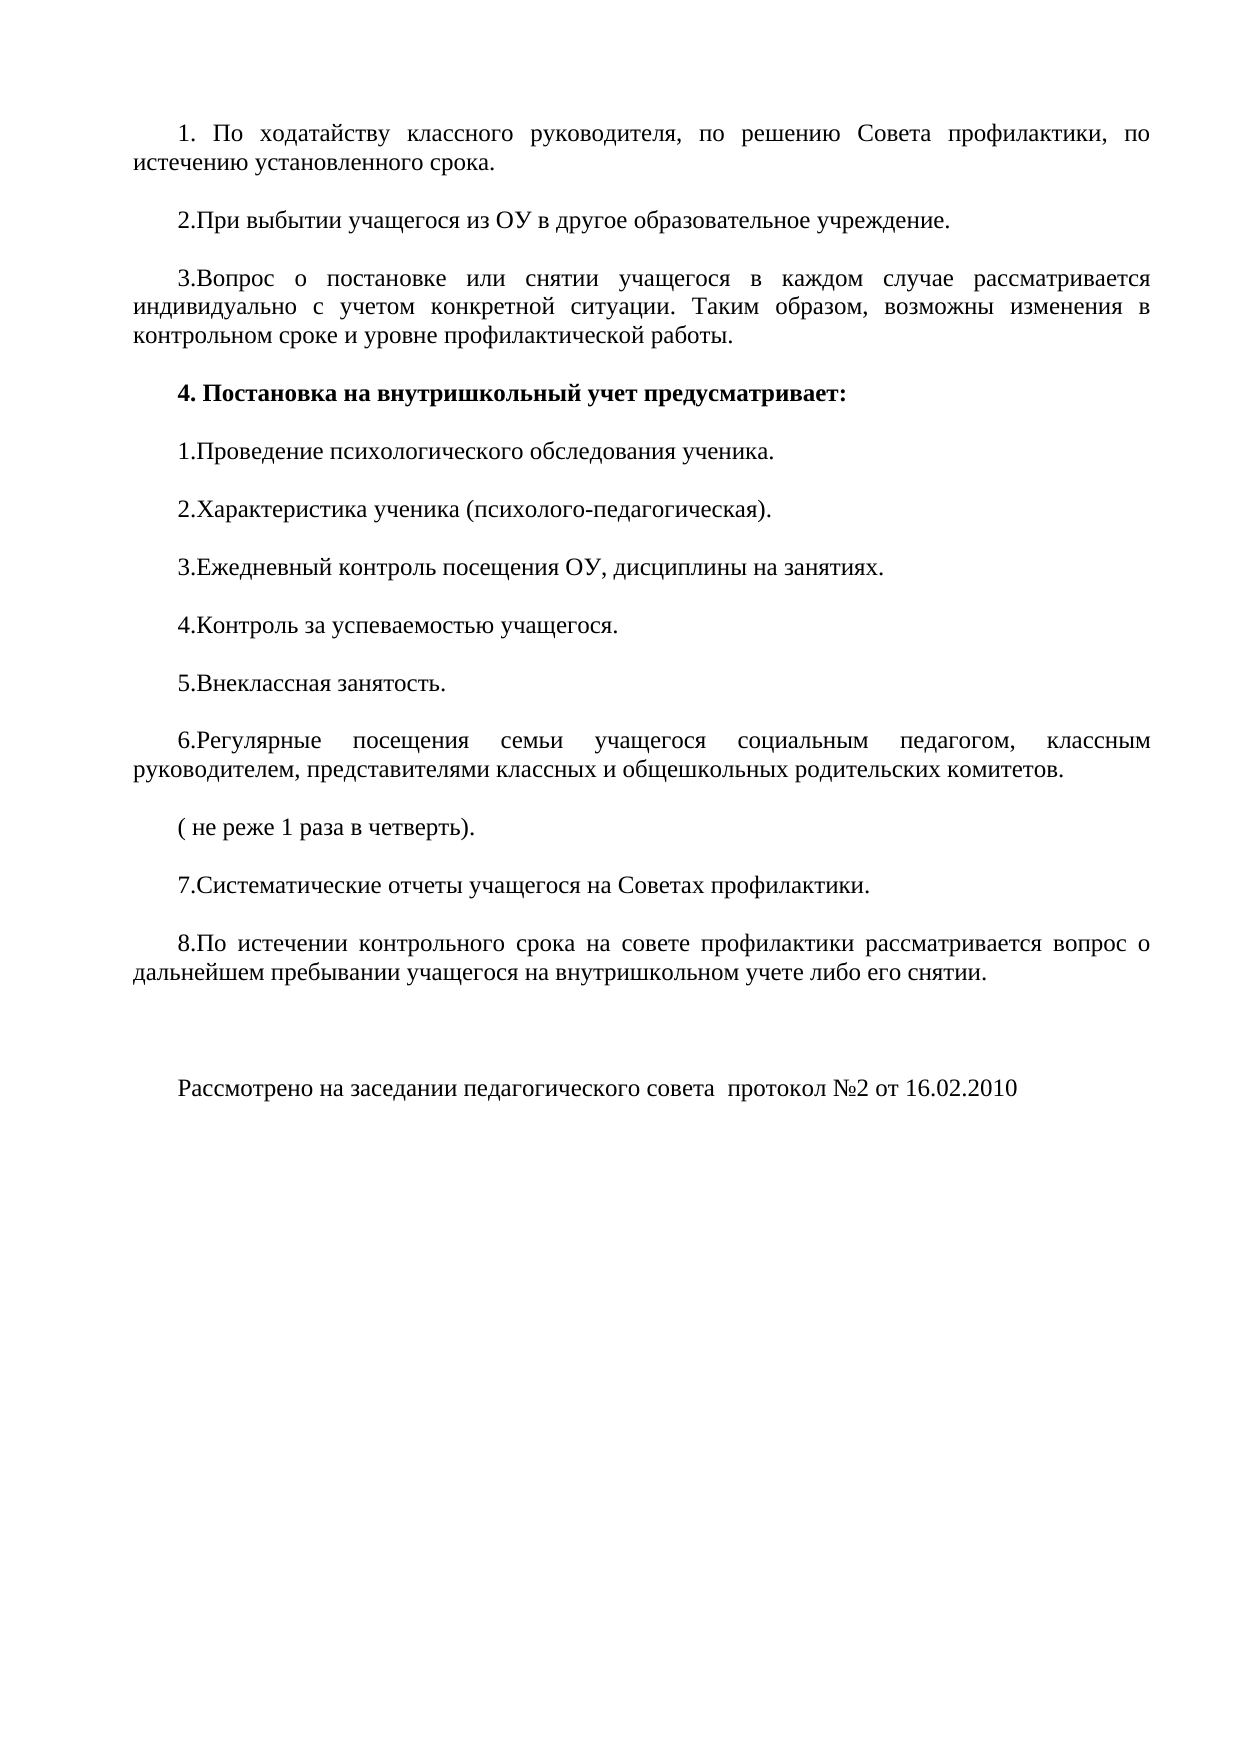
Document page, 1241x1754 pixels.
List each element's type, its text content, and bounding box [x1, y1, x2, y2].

text 1.Проведение психологического обследования ученика. [133, 436, 1152, 465]
text Рассмотрено на заседании педагогического совета протокол №2 от 16.02.2010 [133, 1073, 1152, 1101]
text 3.Ежедневный контроль посещения ОУ, дисциплины на занятиях. [133, 552, 1152, 581]
text 7.Систематические отчеты учащегося на Советах профилактики. [133, 870, 1152, 899]
text 6.Регулярные посещения семьи учащегося социальным педагогом, классным руководителем, представителями классных и общешкольных родительских комитетов. [133, 726, 1152, 783]
text 1. По ходатайству классного руководителя, по решению Совета профилактики, по истечению установленного срока. [133, 118, 1152, 176]
text 3.Вопрос о постановке или снятии учащегося в каждом случае рассматривается индивидуально с учетом конкретной ситуации. Таким образом, возможны изменения в контрольном сроке и уровне профилактической работы. [133, 263, 1152, 349]
text 4.Контроль за успеваемостью учащегося. [133, 610, 1152, 638]
text ( не реже 1 раза в четверть). [133, 812, 1152, 841]
text 2.Характеристика ученика (психолого-педагогическая). [133, 494, 1152, 523]
text 4. Постановка на внутришкольный учет предусматривает: [133, 378, 1152, 407]
text 5.Внеклассная занятость. [133, 668, 1152, 696]
text 8.По истечении контрольного срока на совете профилактики рассматривается вопрос о дальнейшем пребывании учащегося на внутришкольном учете либо его снятии. [133, 928, 1152, 986]
text 2.При выбытии учащегося из ОУ в другое образовательное учреждение. [133, 205, 1152, 233]
